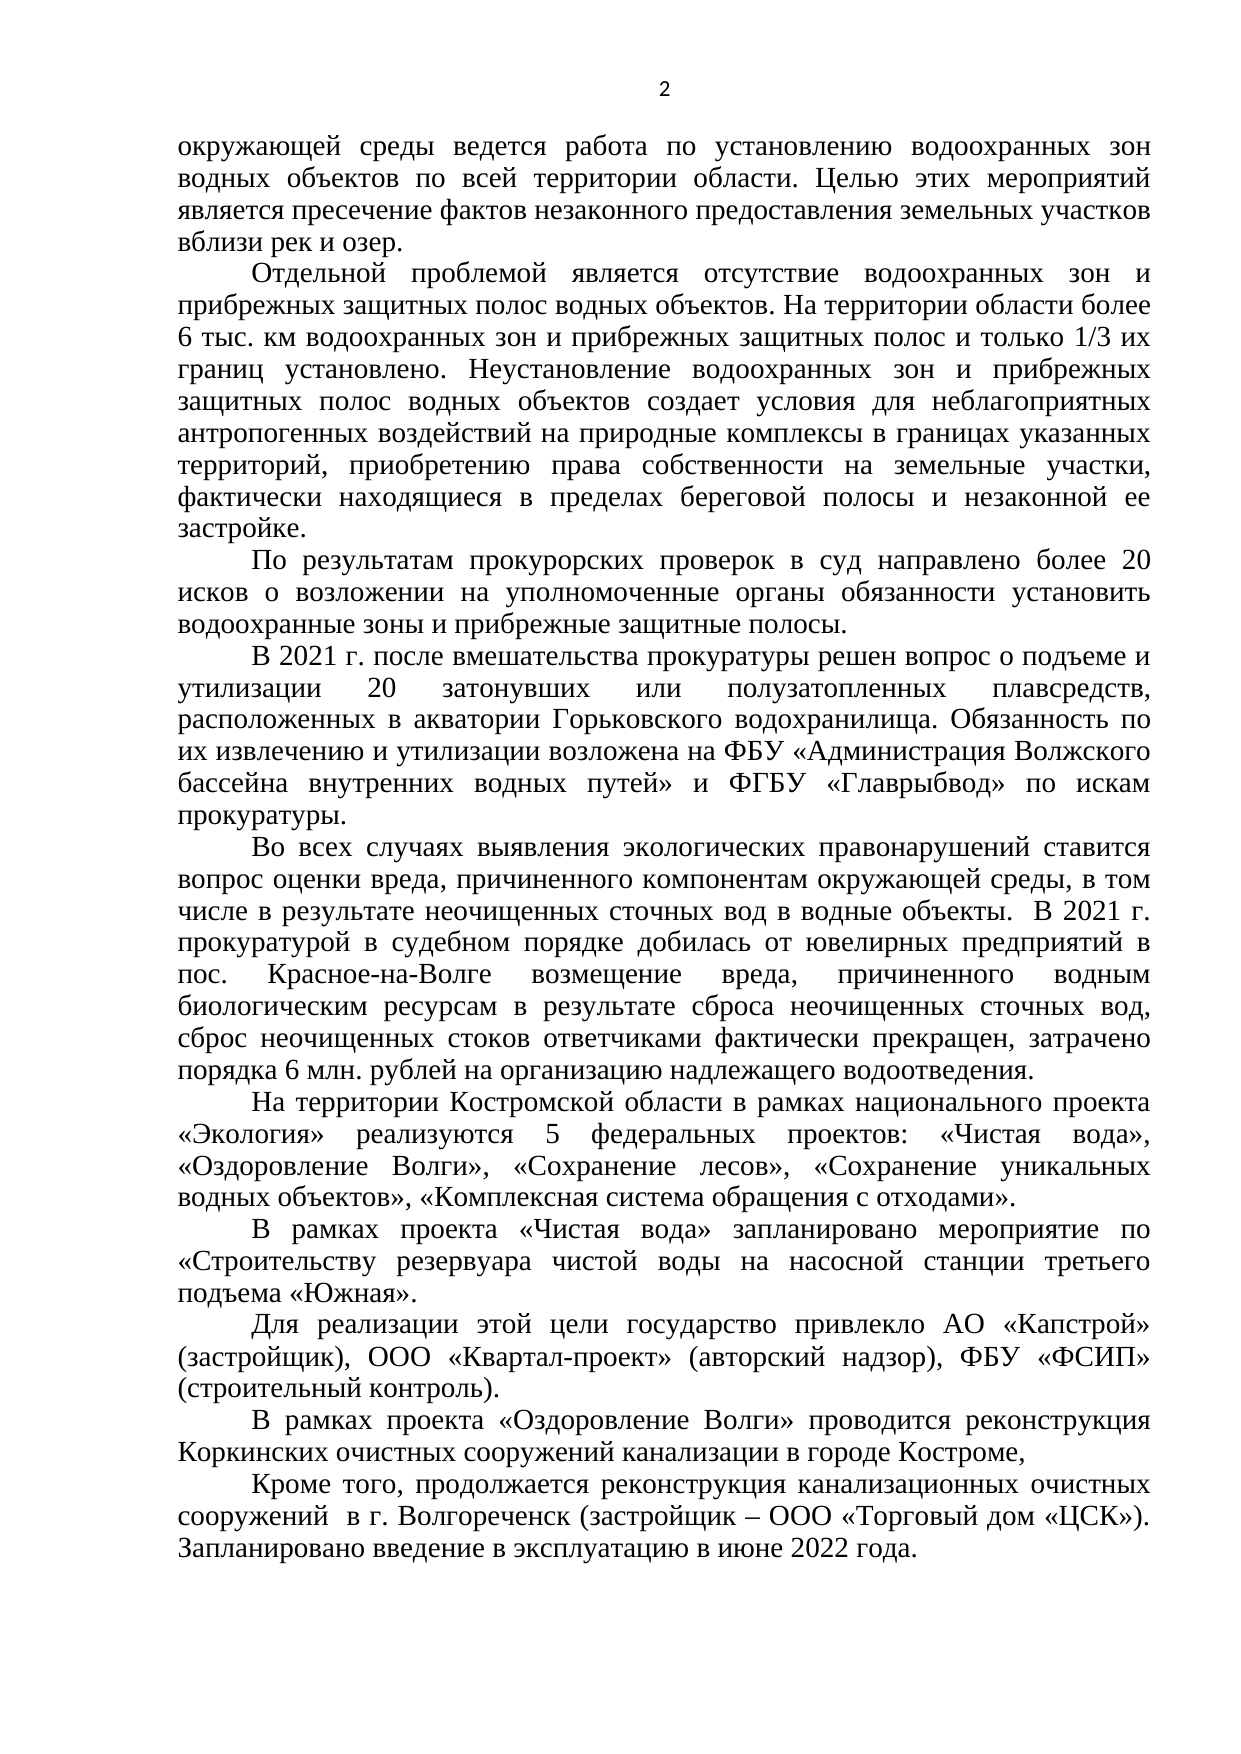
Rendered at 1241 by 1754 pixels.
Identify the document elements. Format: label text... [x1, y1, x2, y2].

text В рамках проекта «Чистая вода» запланировано мероприятие по «Строительству резервуара чистой воды на насосной станции третьего подъема «Южная». [177, 1213, 1152, 1308]
text В 2021 г. после вмешательства прокуратуры решен вопрос о подъеме и утилизации 20 затонувших или полузатопленных плавсредств, расположенных в акватории Горьковского водохранилища. Обязанность по их извлечению и утилизации возложена на ФБУ «Администрация Волжского бассейна внутренних водных путей» и ФГБУ «Главрыбвод» по искам прокуратуры. [177, 639, 1152, 831]
text Отдельной проблемой является отсутствие водоохранных зон и прибрежных защитных полос водных объектов. На территории области более 6 тыс. км водоохранных зон и прибрежных защитных полос и только 1/3 их границ установлено. Неустановление водоохранных зон и прибрежных защитных полос водных объектов создает условия для неблагоприятных антропогенных воздействий на природные комплексы в границах указанных территорий, приобретению права собственности на земельные участки, фактически находящиеся в пределах береговой полосы и незаконной ее застройке. [177, 257, 1152, 544]
text Во всех случаях выявления экологических правонарушений ставится вопрос оценки вреда, причиненного компонентам окружающей среды, в том числе в результате неочищенных сточных вод в водные объекты. В 2021 г. прокуратурой в судебном порядке добилась от ювелирных предприятий в пос. Красное-на-Волге возмещение вреда, причиненного водным биологическим ресурсам в результате сброса неочищенных сточных вод, сброс неочищенных стоков ответчиками фактически прекращен, затрачено порядка 6 млн. рублей на организацию надлежащего водоотведения. [177, 831, 1152, 1086]
text В рамках проекта «Оздоровление Волги» проводится реконструкция Коркинских очистных сооружений канализации в городе Костроме, [177, 1404, 1152, 1468]
text Для реализации этой цели государство привлекло АО «Капстрой» (застройщик), ООО «Квартал-проект» (авторский надзор), ФБУ «ФСИП» (строительный контроль). [177, 1308, 1152, 1404]
text На территории Костромской области в рамках национального проекта «Экология» реализуются 5 федеральных проектов: «Чистая вода», «Оздоровление Волги», «Сохранение лесов», «Сохранение уникальных водных объектов», «Комплексная система обращения с отходами». [177, 1086, 1152, 1213]
text По результатам прокурорских проверок в суд направлено более 20 исков о возложении на уполномоченные органы обязанности установить водоохранные зоны и прибрежные защитные полосы. [177, 544, 1152, 639]
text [177, 130, 1152, 257]
text Кроме того, продолжается реконструкция канализационных очистных сооружений в г. Волгореченск (застройщик – ООО «Торговый дом «ЦСК»). Запланировано введение в эксплуатацию в июне 2022 года. [177, 1468, 1152, 1563]
